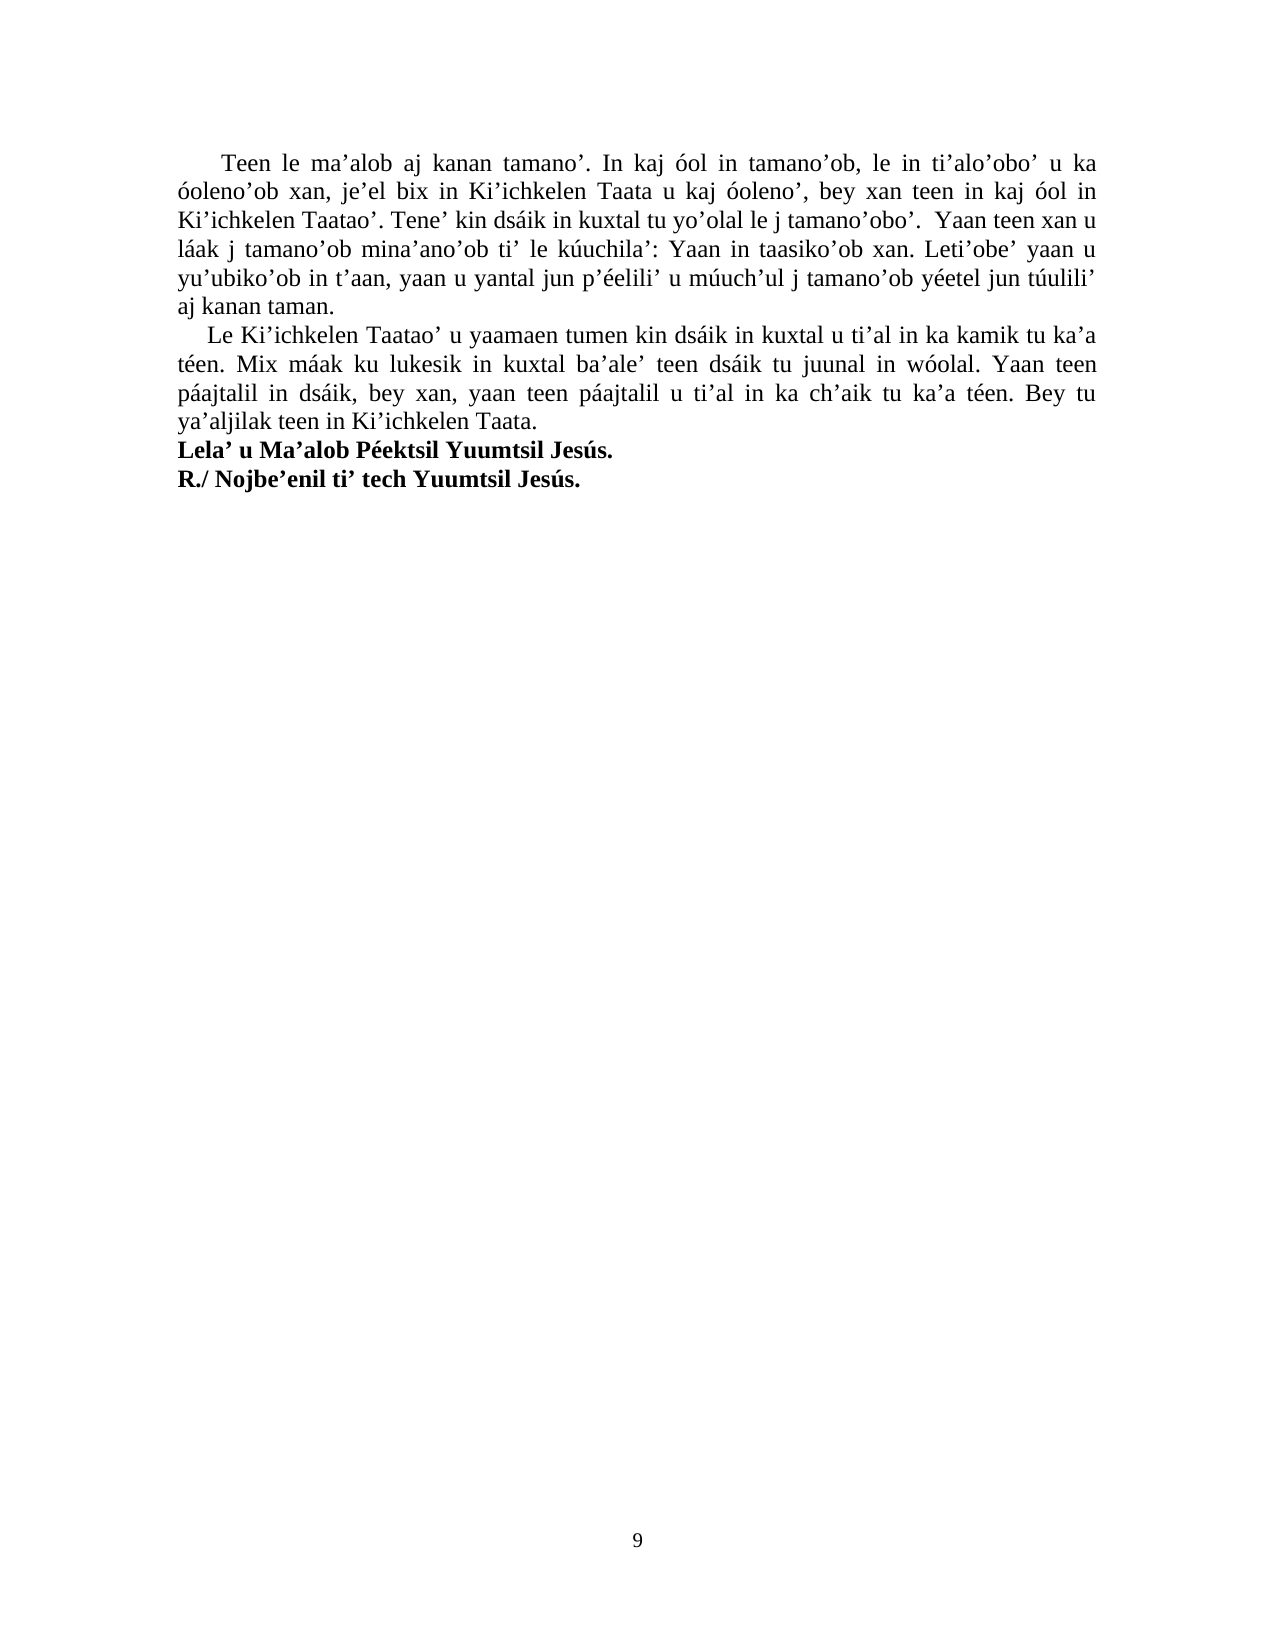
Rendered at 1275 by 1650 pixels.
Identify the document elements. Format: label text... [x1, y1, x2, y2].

text R./ Nojbe’enil ti’ tech Yuumtsil Jesús. [177, 464, 1098, 493]
text Teen le ma’alob aj kanan tamano’. In kaj óol in tamano’ob, le in ti’alo’obo’ u ka óoleno’ob xan, je’el bix in Ki’ichkelen Taata u kaj óoleno’, bey xan teen in kaj óol in Ki’ichkelen Taatao’. Tene’ kin dsáik in kuxtal tu yo’olal le j tamano’obo’. Yaan teen xan u láak j tamano’ob mina’ano’ob ti’ le kúuchila’: Yaan in taasiko’ob xan. Leti’obe’ yaan u yu’ubiko’ob in t’aan, yaan u yantal jun p’éelili’ u múuch’ul j tamano’ob yéetel jun túulili’ aj kanan taman. [177, 148, 1098, 320]
text Lela’ u Ma’alob Péektsil Yuumtsil Jesús. [177, 435, 1098, 464]
text Le Ki’ichkelen Taatao’ u yaamaen tumen kin dsáik in kuxtal u ti’al in ka kamik tu ka’a téen. Mix máak ku lukesik in kuxtal ba’ale’ teen dsáik tu juunal in wóolal. Yaan teen páajtalil in dsáik, bey xan, yaan teen páajtalil u ti’al in ka ch’aik tu ka’a téen. Bey tu ya’aljilak teen in Ki’ichkelen Taata. [177, 320, 1098, 435]
